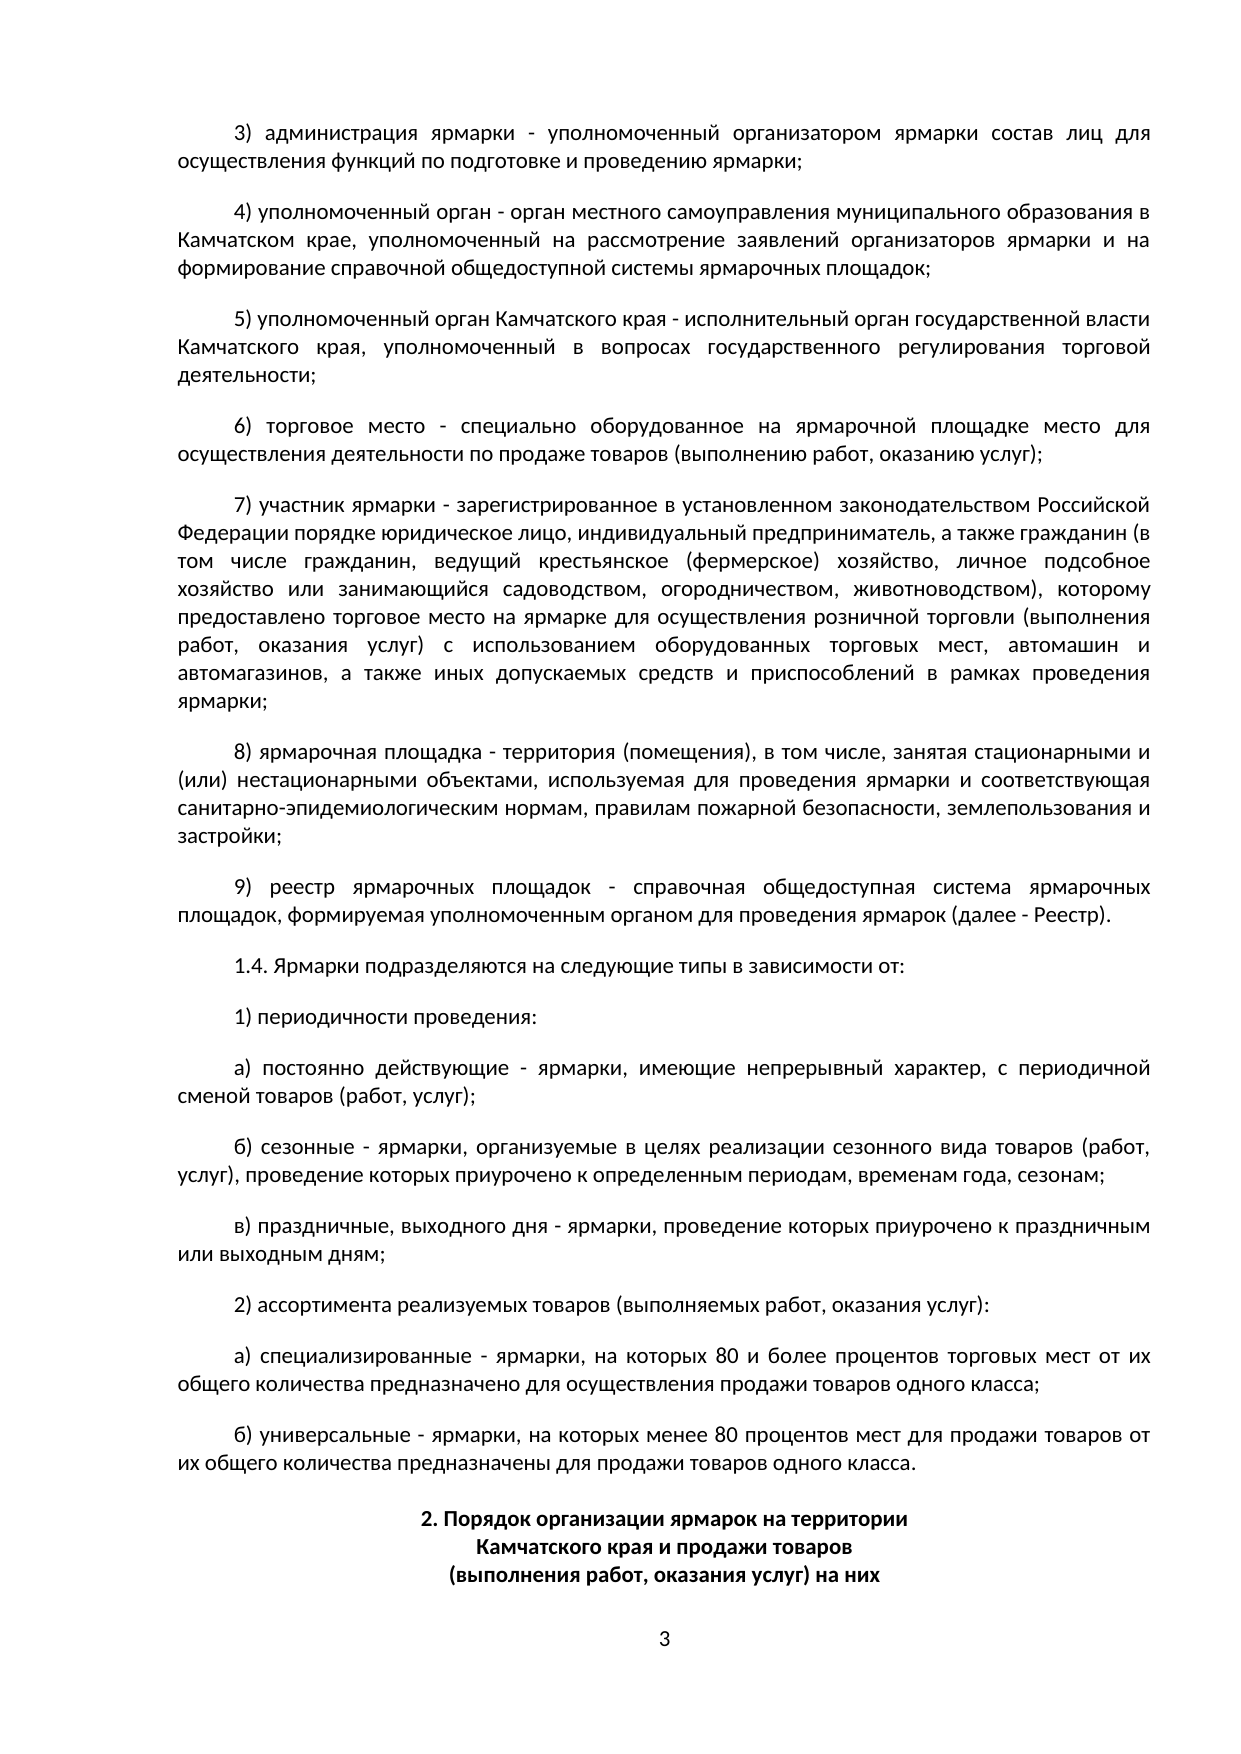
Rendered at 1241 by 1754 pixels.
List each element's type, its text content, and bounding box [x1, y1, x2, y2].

text 1.4. Ярмарки подразделяются на следующие типы в зависимости от: [177, 951, 1152, 979]
title Камчатского края и продажи товаров [177, 1532, 1152, 1560]
text 1) периодичности проведения: [177, 1002, 1152, 1030]
text 5) уполномоченный орган Камчатского края - исполнительный орган государственной власти Камчатского края, уполномоченный в вопросах государственного регулирования торговой деятельности; [177, 304, 1152, 388]
text 4) уполномоченный орган - орган местного самоуправления муниципального образования в Камчатском крае, уполномоченный на рассмотрение заявлений организаторов ярмарки и на формирование справочной общедоступной системы ярмарочных площадок; [177, 197, 1152, 281]
text 8) ярмарочная площадка - территория (помещения), в том числе, занятая стационарными и (или) нестационарными объектами, используемая для проведения ярмарки и соответствующая санитарно-эпидемиологическим нормам, правилам пожарной безопасности, землепользования и застройки; [177, 737, 1152, 849]
text б) универсальные - ярмарки, на которых менее 80 процентов мест для продажи товаров от их общего количества предназначены для продажи товаров одного класса. [177, 1420, 1152, 1476]
text 3) администрация ярмарки - уполномоченный организатором ярмарки состав лиц для осуществления функций по подготовке и проведению ярмарки; [177, 118, 1152, 174]
text в) праздничные, выходного дня - ярмарки, проведение которых приурочено к праздничным или выходным дням; [177, 1211, 1152, 1267]
text 6) торговое место - специально оборудованное на ярмарочной площадке место для осуществления деятельности по продаже товаров (выполнению работ, оказанию услуг); [177, 411, 1152, 467]
text б) сезонные - ярмарки, организуемые в целях реализации сезонного вида товаров (работ, услуг), проведение которых приурочено к определенным периодам, временам года, сезонам; [177, 1132, 1152, 1188]
text а) специализированные - ярмарки, на которых 80 и более процентов торговых мест от их общего количества предназначено для осуществления продажи товаров одного класса; [177, 1341, 1152, 1397]
title (выполнения работ, оказания услуг) на них [177, 1560, 1152, 1588]
title 2. Порядок организации ярмарок на территории [177, 1504, 1152, 1532]
text 7) участник ярмарки - зарегистрированное в установленном законодательством Российской Федерации порядке юридическое лицо, индивидуальный предприниматель, а также гражданин (в том числе гражданин, ведущий крестьянское (фермерское) хозяйство, личное подсобное хозяйство или занимающийся садоводством, огородничеством, животноводством), которому предоставлено торговое место на ярмарке для осуществления розничной торговли (выполнения работ, оказания услуг) с использованием оборудованных торговых мест, автомашин и автомагазинов, а также иных допускаемых средств и приспособлений в рамках проведения ярмарки; [177, 490, 1152, 714]
text 2) ассортимента реализуемых товаров (выполняемых работ, оказания услуг): [177, 1290, 1152, 1318]
text а) постоянно действующие - ярмарки, имеющие непрерывный характер, с периодичной сменой товаров (работ, услуг); [177, 1053, 1152, 1109]
text 9) реестр ярмарочных площадок - справочная общедоступная система ярмарочных площадок, формируемая уполномоченным органом для проведения ярмарок (далее - Реестр). [177, 872, 1152, 928]
